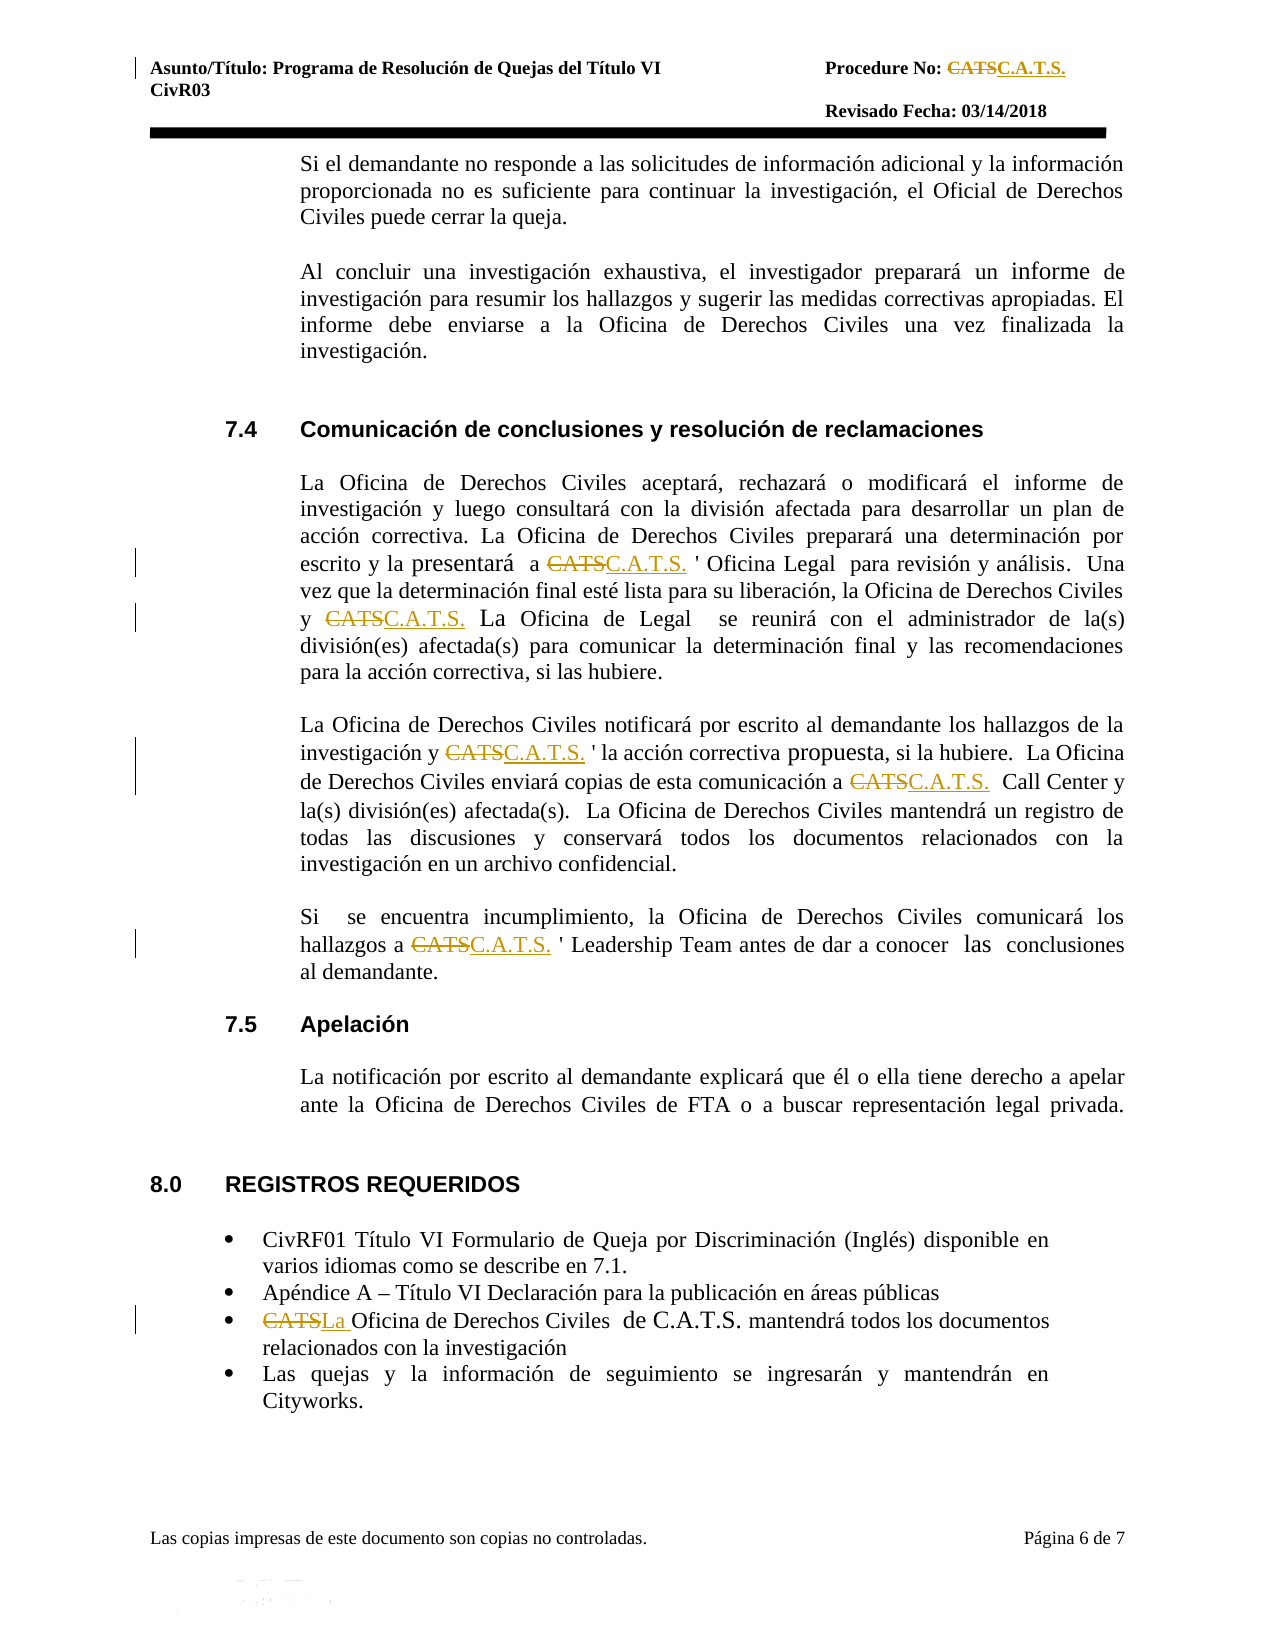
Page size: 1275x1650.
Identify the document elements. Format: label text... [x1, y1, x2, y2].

subtitle Comunicación de conclusiones y resolución de reclamaciones [225, 416, 1125, 443]
list Las quejas y la información de seguimiento se ingresarán y mantendrán en Cityworks. [225, 1360, 1050, 1413]
subtitle Apelación [225, 1011, 1125, 1037]
text La notificación por escrito al demandante explicará que él o ella tiene derecho a apelar ante la Oficina de Derechos Civiles de FTA o a buscar representación legal privada. [300, 1063, 1125, 1145]
list CivRF01 Título VI Formulario de Queja por Discriminación (Inglés) disponible en varios idiomas como se describe en 7.1. [225, 1226, 1050, 1279]
text Si el demandante no responde a las solicitudes de información adicional y la información proporcionada no es suficiente para continuar la investigación, el Oficial de Derechos Civiles puede cerrar la queja. [300, 150, 1125, 229]
list Oficina de Derechos Civiles de C.A.T.S. mantendrá todos los documentos relacionados con la investigación [225, 1305, 1050, 1360]
text Si se encuentra incumplimiento, la Oficina de Derechos Civiles comunicará los hallazgos a ' Leadership Team antes de dar a conocer las conclusiones al demandante. [300, 903, 1125, 984]
text La Oficina de Derechos Civiles aceptará, rechazará o modificará el informe de investigación y luego consultará con la división afectada para desarrollar un plan de acción correctiva. La Oficina de Derechos Civiles preparará una determinación por escrito y la presentará a ' Oficina Legal para revisión y análisis. Una vez que la determinación final esté lista para su liberación, la Oficina de Derechos Civiles y La Oficina de Legal se reunirá con el administrador de la(s) división(es) afectada(s) para comunicar la determinación final y las recomendaciones para la acción correctiva, si las hubiere. [300, 469, 1125, 685]
text La Oficina de Derechos Civiles notificará por escrito al demandante los hallazgos de la investigación y ' la acción correctiva propuesta, si la hubiere. La Oficina de Derechos Civiles enviará copias de esta comunicación a Call Center y la(s) división(es) afectada(s). La Oficina de Derechos Civiles mantendrá un registro de todas las discusiones y conservará todos los documentos relacionados con la investigación en un archivo confidencial. [300, 711, 1125, 876]
list Apéndice A – Título VI Declaración para la publicación en áreas públicas [225, 1279, 1050, 1305]
text Al concluir una investigación exhaustiva, el investigador preparará un informe de investigación para resumir los hallazgos y sugerir las medidas correctivas apropiadas. El informe debe enviarse a la Oficina de Derechos Civiles una vez finalizada la investigación. [300, 256, 1125, 364]
subtitle Registros requeridos [150, 1171, 1125, 1197]
